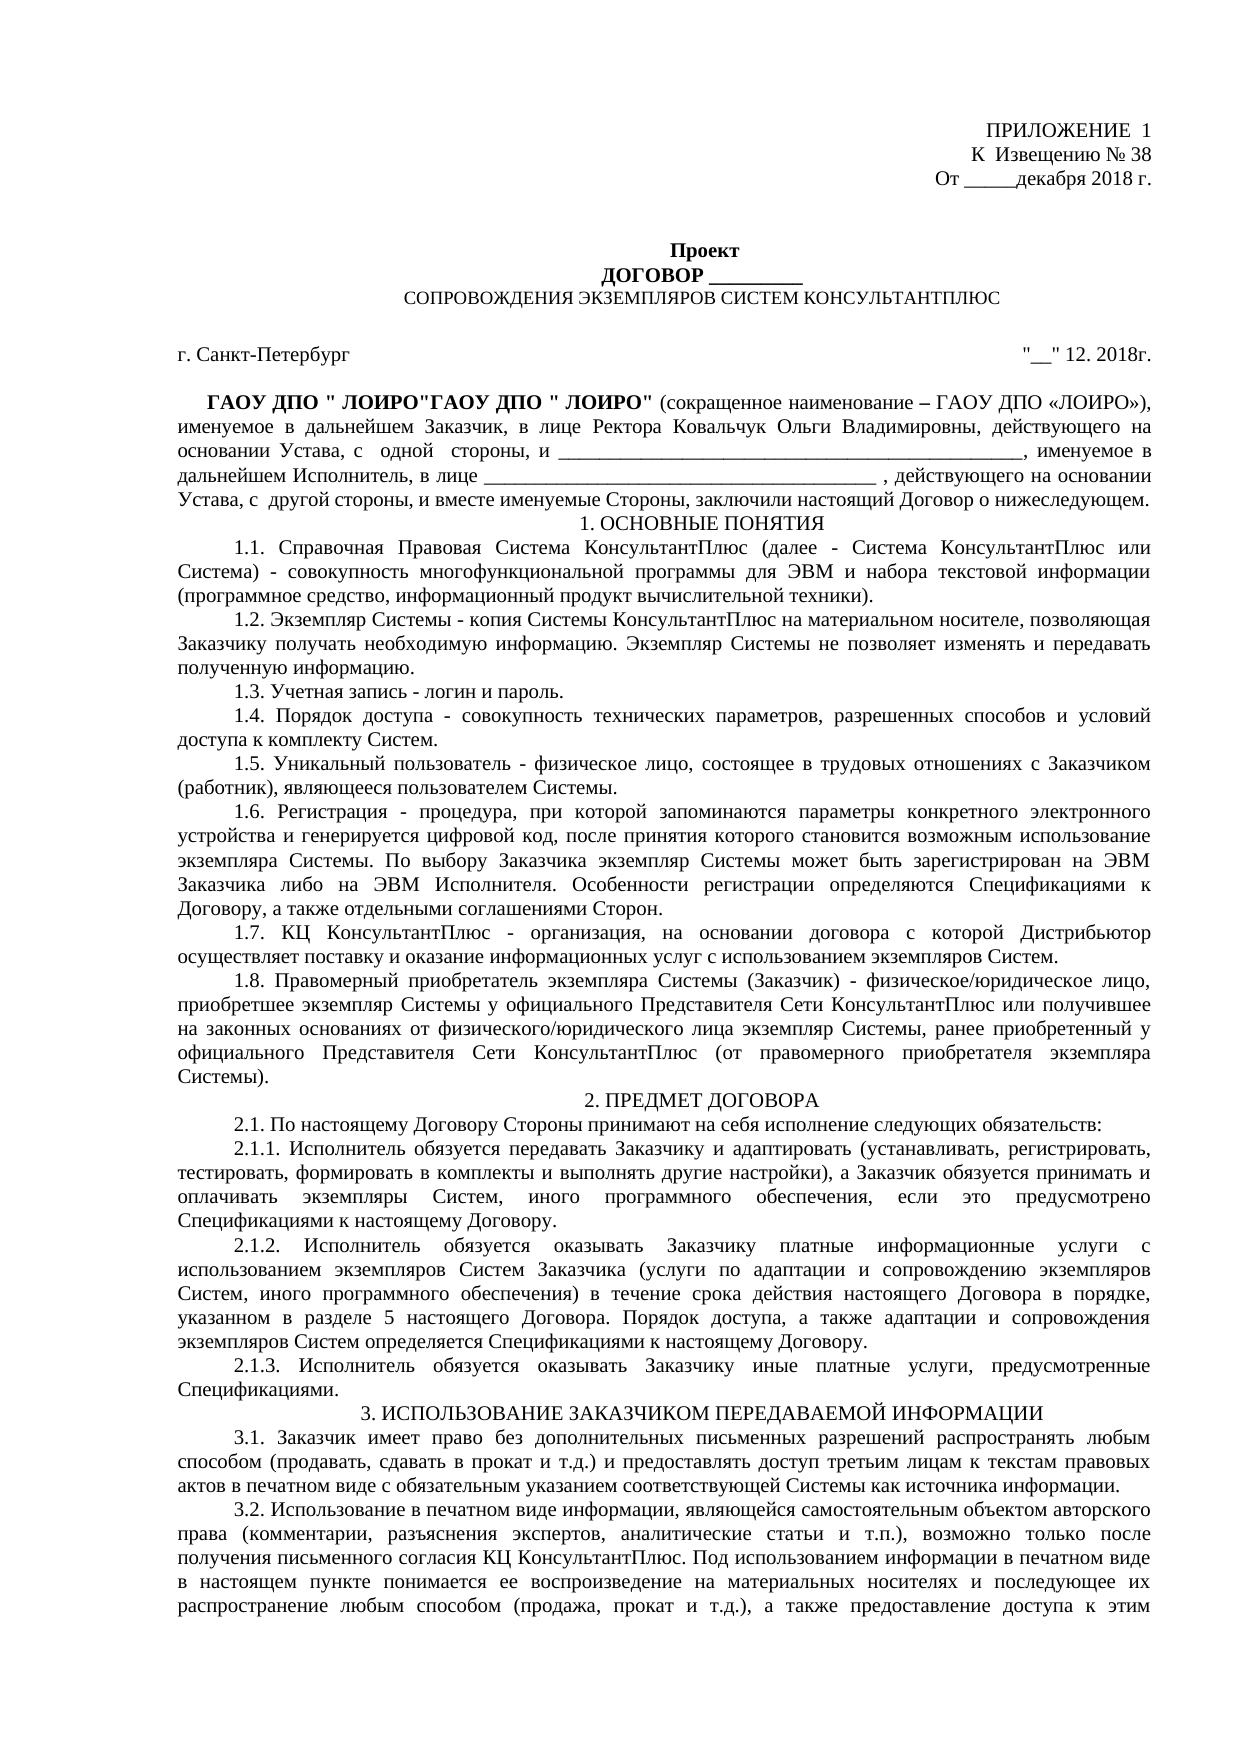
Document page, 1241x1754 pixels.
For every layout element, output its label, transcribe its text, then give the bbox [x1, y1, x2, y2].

text 1.1. Справочная Правовая Система КонсультантПлюс (далее - Система КонсультантПлюс или Система) - совокупность многофункциональной программы для ЭВМ и набора текстовой информации (программное средство, информационный продукт вычислительной техники). [177, 535, 1152, 607]
text 2.1. По настоящему Договору Стороны принимают на себя исполнение следующих обязательств: [177, 1112, 1152, 1136]
table_header г. Санкт-Петербург [166, 330, 614, 366]
text 1.6. Регистрация - процедура, при которой запоминаются параметры конкретного электронного устройства и генерируется цифровой код, после принятия которого становится возможным использование экземпляра Системы. По выбору Заказчика экземпляр Системы может быть зарегистрирован на ЭВМ Заказчика либо на ЭВМ Исполнителя. Особенности регистрации определяются Спецификациями к Договору, а также отдельными соглашениями Сторон. [177, 799, 1152, 920]
text 1.4. Порядок доступа - совокупность технических параметров, разрешенных способов и условий доступа к комплекту Систем. [177, 703, 1152, 751]
text 1.3. Учетная запись - логин и пароль. [177, 679, 1152, 703]
text Проект [177, 238, 1152, 262]
table_header "_____" декабря 2018 г. [615, 330, 1163, 366]
text 1. ОСНОВНЫЕ ПОНЯТИЯ [177, 511, 1152, 535]
text ДОГОВОР _________ [177, 262, 1152, 287]
text 3. ИСПОЛЬЗОВАНИЕ ЗАКАЗЧИКОМ ПЕРЕДАВАЕМОЙ ИНФОРМАЦИИ [177, 1401, 1152, 1425]
text 2. ПРЕДМЕТ ДОГОВОРА [177, 1088, 1152, 1112]
text 1.2. Экземпляр Системы - копия Системы КонсультантПлюс на материальном носителе, позволяющая Заказчику получать необходимую информацию. Экземпляр Системы не позволяет изменять и передавать полученную информацию. [177, 607, 1152, 679]
text 1.7. КЦ КонсультантПлюс - организация, на основании договора с которой Дистрибьютор осуществляет поставку и оказание информационных услуг с использованием экземпляров Систем. [177, 920, 1152, 968]
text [177, 1497, 1152, 1617]
text От _____декабря 2018 г. [177, 166, 1152, 190]
text 2.1.3. Исполнитель обязуется оказывать Заказчику иные платные услуги, предусмотренные Спецификациями. [177, 1353, 1152, 1401]
text К Извещению № 38 [177, 142, 1152, 166]
text 2.1.1. Исполнитель обязуется передавать Заказчику и адаптировать (устанавливать, регистрировать, тестировать, формировать в комплекты и выполнять другие настройки), а Заказчик обязуется принимать и оплачивать экземпляры Систем, иного программного обеспечения, если это предусмотрено Спецификациями к настоящему Договору. [177, 1136, 1152, 1232]
text 1.5. Уникальный пользователь - физическое лицо, состоящее в трудовых отношениях с Заказчиком (работник), являющееся пользователем Системы. [177, 751, 1152, 799]
text 1.8. Правомерный приобретатель экземпляра Системы (Заказчик) - физическое/юридическое лицо, приобретшее экземпляр Системы у официального Представителя Сети КонсультантПлюс или получившее на законных основаниях от физического/юридического лица экземпляр Системы, ранее приобретенный у официального Представителя Сети КонсультантПлюс (от правомерного приобретателя экземпляра Системы). [177, 968, 1152, 1088]
text 3.1. Заказчик имеет право без дополнительных письменных разрешений распространять любым способом (продавать, сдавать в прокат и т.д.) и предоставлять доступ третьим лицам к текстам правовых актов в печатном виде с обязательным указанием соответствующей Системы как источника информации. [177, 1425, 1152, 1497]
text ПРИЛОЖЕНИЕ 1 [177, 118, 1152, 142]
text Государственное автономное образовательное учреждение дополнительного профессионального образования "Ленинградский областной институт развития образования" (сокращенное наименование – ГАОУ ДПО «ЛОИРО»), именуемое в дальнейшем Заказчик, в лице Ректора Ковальчук Ольги Владимировны, действующего на основании Устава, с одной стороны, и _____________________________________________, именуемое в дальнейшем Исполнитель, в лице ______________________________________ , действующего на основании Устава, с другой стороны, и вместе именуемые Стороны, заключили настоящий Договор о нижеследующем. [177, 390, 1152, 511]
text 2.1.2. Исполнитель обязуется оказывать Заказчику платные информационные услуги с использованием экземпляров Систем Заказчика (услуги по адаптации и сопровождению экземпляров Систем, иного программного обеспечения) в течение срока действия настоящего Договора в порядке, указанном в разделе 5 настоящего Договора. Порядок доступа, а также адаптации и сопровождения экземпляров Систем определяется Спецификациями к настоящему Договору. [177, 1232, 1152, 1353]
text СОПРОВОЖДЕНИЯ ЭКЗЕМПЛЯРОВ СИСТЕМ КОНСУЛЬТАНТПЛЮС [177, 287, 1152, 308]
